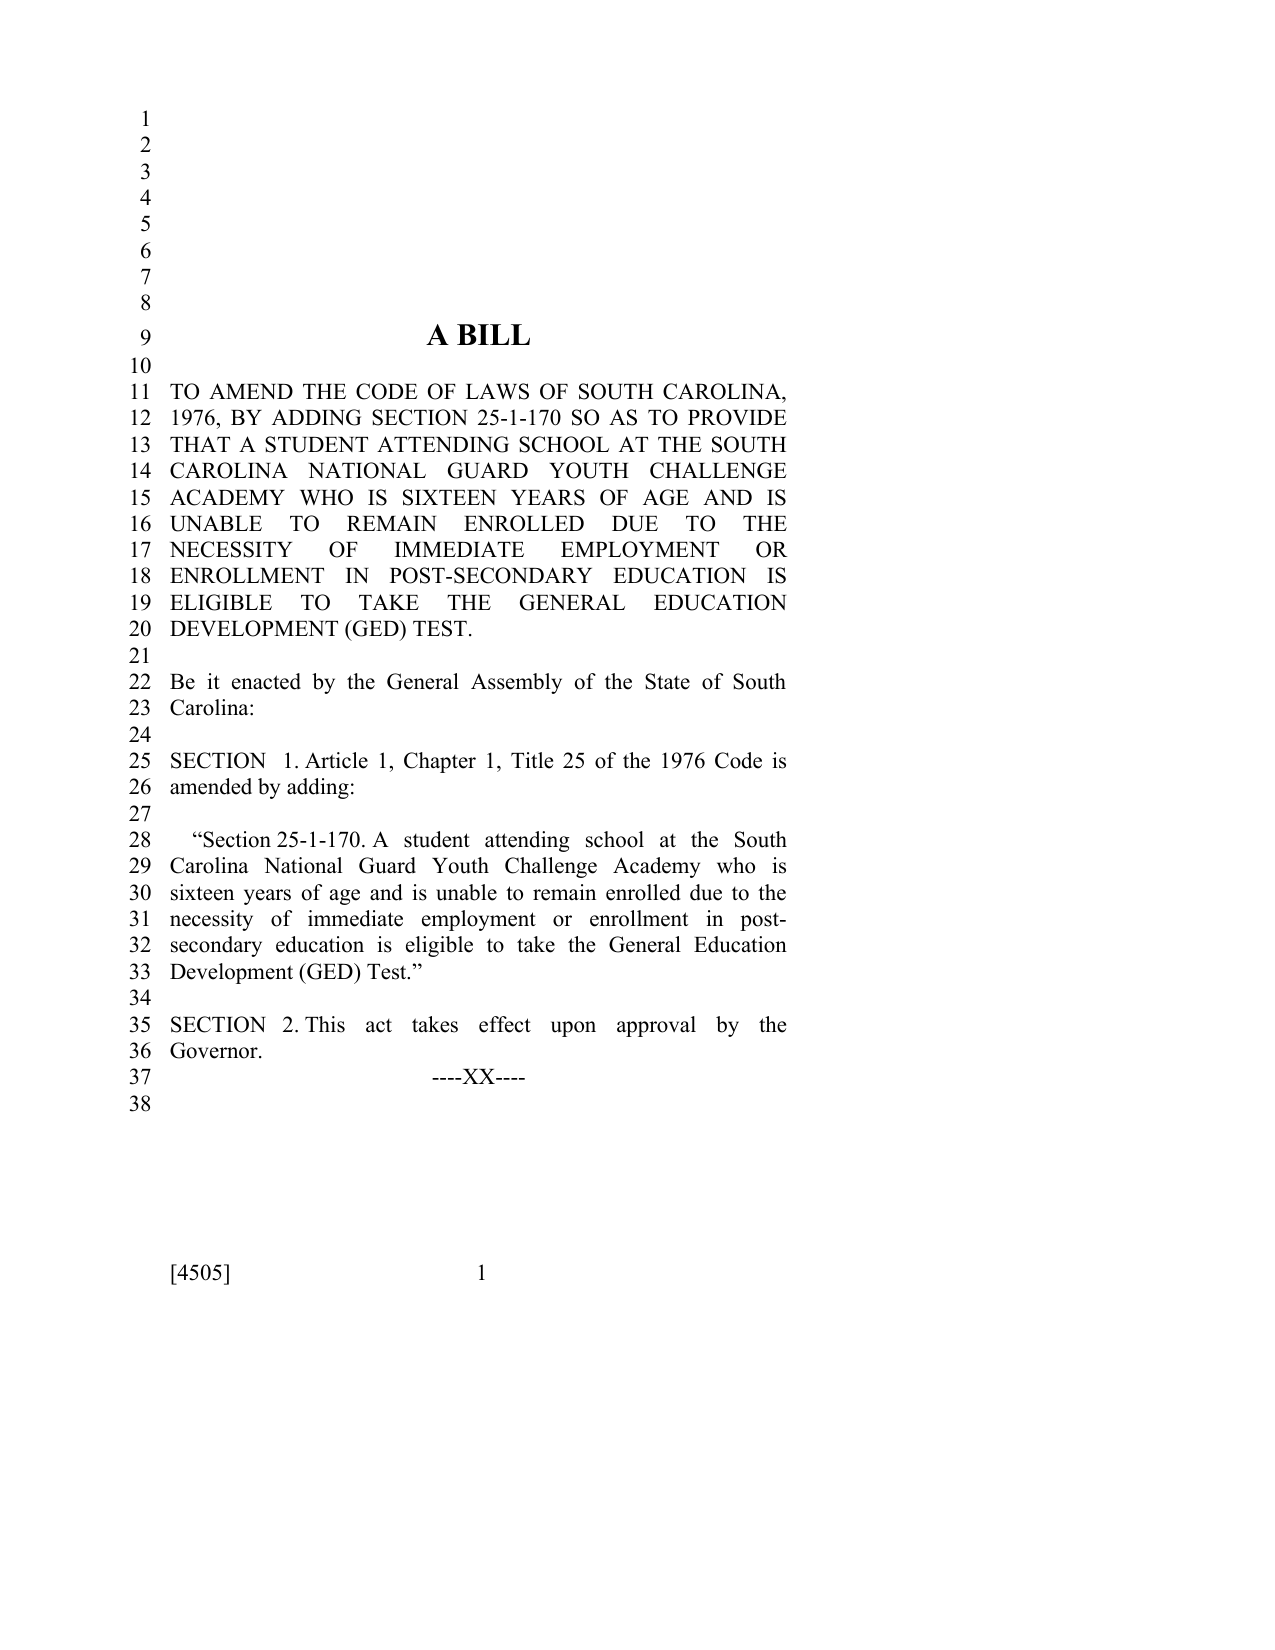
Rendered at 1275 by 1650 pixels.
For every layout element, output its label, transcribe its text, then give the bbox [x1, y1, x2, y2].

text ----XX---- [169, 1063, 787, 1090]
text A BILL [169, 316, 787, 352]
text Be it enacted by the General Assembly of the State of South Carolina: [169, 668, 787, 721]
text TO AMEND THE CODE OF LAWS OF SOUTH CAROLINA, 1976, BY ADDING SECTION 25-1-170 SO AS TO PROVIDE THAT A STUDENT ATTENDING SCHOOL AT THE SOUTH CAROLINA NATIONAL GUARD YOUTH CHALLENGE ACADEMY WHO IS SIXTEEN YEARS OF AGE AND IS UNABLE TO REMAIN ENROLLED DUE TO THE NECESSITY OF IMMEDIATE EMPLOYMENT OR ENROLLMENT IN POST-SECONDARY EDUCATION IS ELIGIBLE TO TAKE THE GENERAL EDUCATION DEVELOPMENT (GED) TEST. [169, 378, 787, 642]
text “Section 25-1-170. A student attending school at the South Carolina National Guard Youth Challenge Academy who is sixteen years of age and is unable to remain enrolled due to the necessity of immediate employment or enrollment in post-secondary education is eligible to take the General Education Development (GED) Test.” [169, 826, 787, 984]
text SECTION 1. Article 1, Chapter 1, Title 25 of the 1976 Code is amended by adding: [169, 747, 787, 800]
text SECTION 2. This act takes effect upon approval by the Governor. [169, 1011, 787, 1063]
